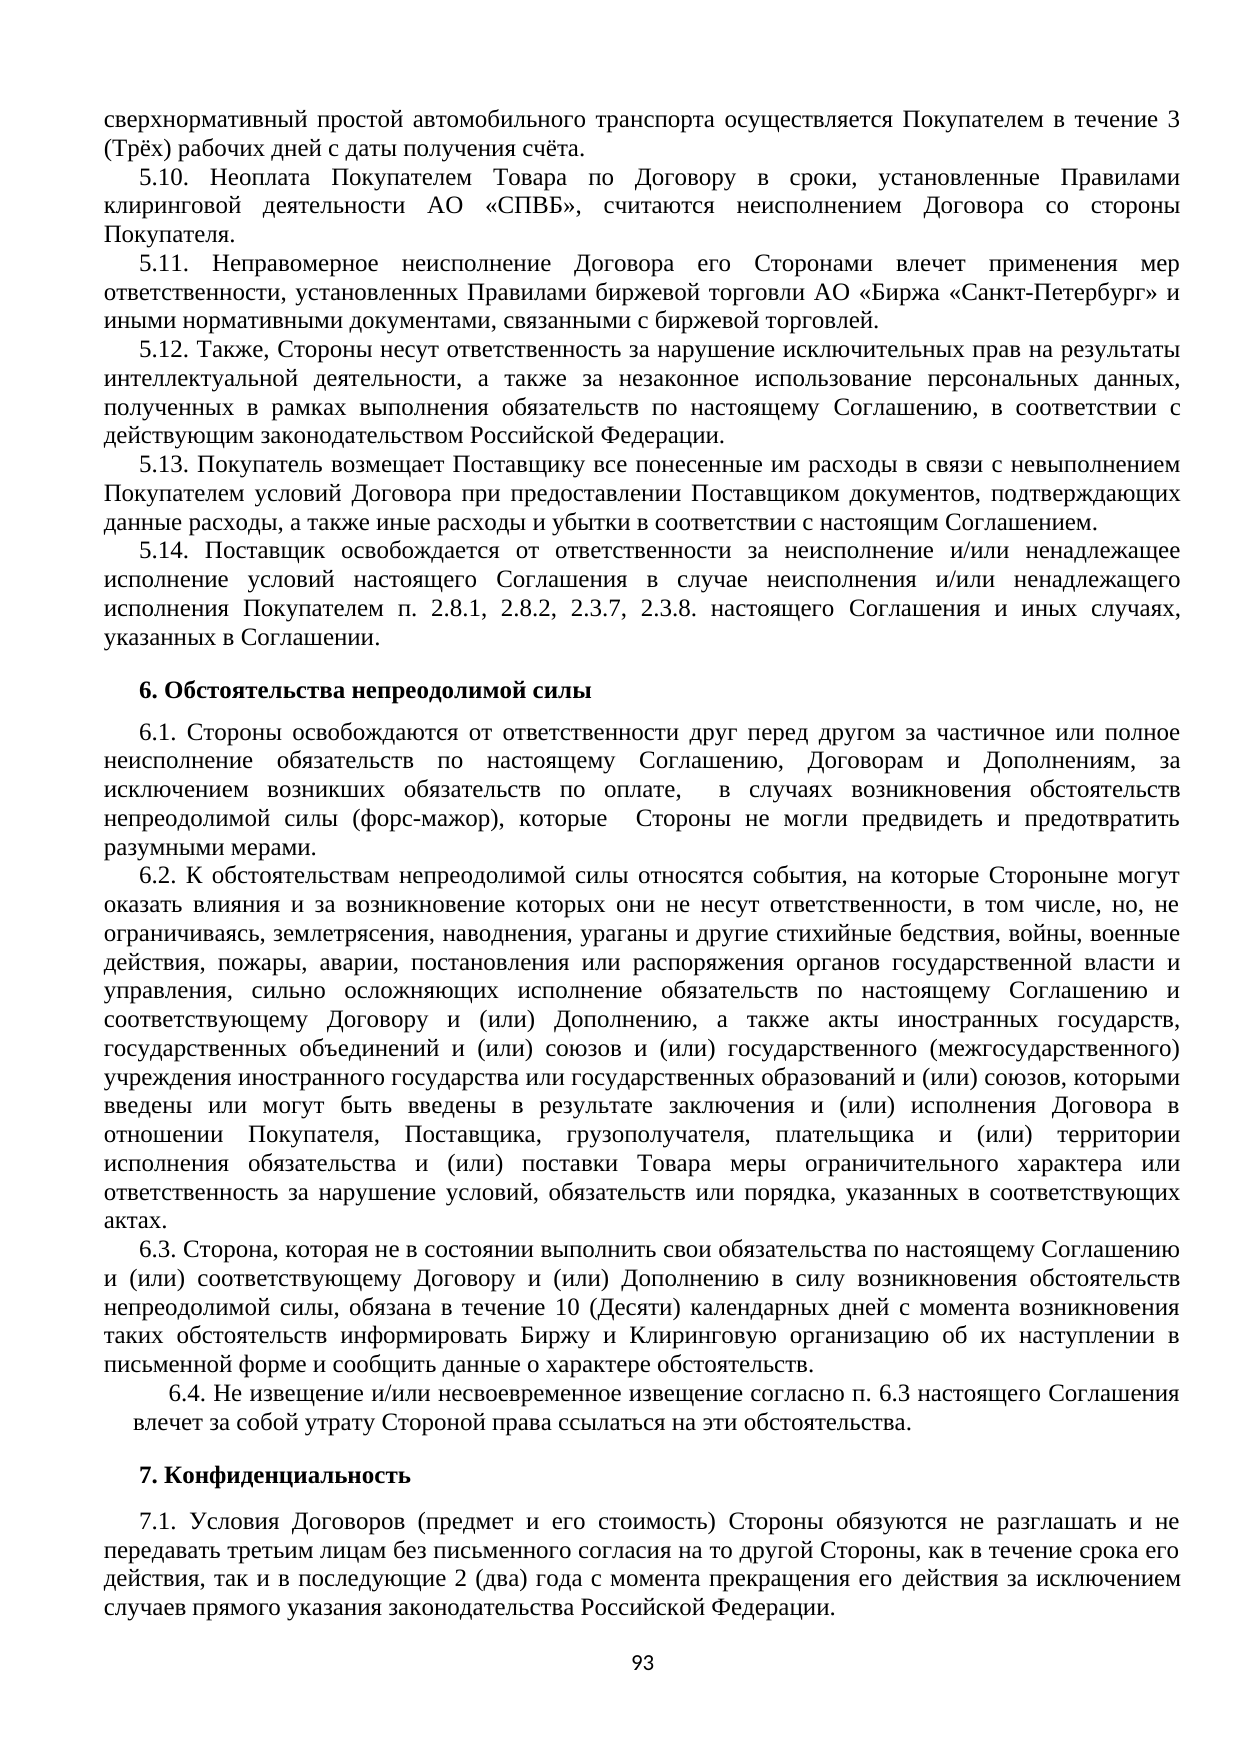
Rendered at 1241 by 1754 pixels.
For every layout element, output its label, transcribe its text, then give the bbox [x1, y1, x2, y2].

text 7. Конфиденциальность [103, 1460, 1181, 1489]
text 5.10. Неоплата Покупателем Товара по Договору в сроки, установленные Правилами клиринговой деятельности АО «СПВБ», считаются неисполнением Договора со стороны Покупателя. [103, 162, 1181, 248]
text 6.1. Стороны освобождаются от ответственности друг перед другом за частичное или полное неисполнение обязательств по настоящему Соглашению, Договорам и Дополнениям, за исключением возникших обязательств по оплате, в случаях возникновения обстоятельств непреодолимой силы (форс-мажор), которые Стороны не могли предвидеть и предотвратить разумными мерами. [103, 717, 1181, 860]
text 7.1. Условия Договоров (предмет и его стоимость) Стороны обязуются не разглашать и не передавать третьим лицам без письменного согласия на то другой Стороны, как в течение срока его действия, так и в последующие 2 (два) года с момента прекращения его действия за исключением случаев прямого указания законодательства Российской Федерации. [103, 1506, 1181, 1621]
text 6.2. К обстоятельствам непреодолимой силы относятся события, на которые Стороныне могут оказать влияния и за возникновение которых они не несут ответственности, в том числе, но, не ограничиваясь, землетрясения, наводнения, ураганы и другие стихийные бедствия, войны, военные действия, пожары, аварии, постановления или распоряжения органов государственной власти и управления, сильно осложняющих исполнение обязательств по настоящему Соглашению и соответствующему Договору и (или) Дополнению, а также акты иностранных государств, государственных объединений и (или) союзов и (или) государственного (межгосударственного) учреждения иностранного государства или государственных образований и (или) союзов, которыми введены или могут быть введены в результате заключения и (или) исполнения Договора в отношении Покупателя, Поставщика, грузополучателя, плательщика и (или) территории исполнения обязательства и (или) поставки Товара меры ограничительного характера или ответственность за нарушение условий, обязательств или порядка, указанных в соответствующих актах. [103, 860, 1181, 1234]
text 5.14. Поставщик освобождается от ответственности за неисполнение и/или ненадлежащее исполнение условий настоящего Соглашения в случае неисполнения и/или ненадлежащего исполнения Покупателем п. 2.8.1, 2.8.2, 2.3.7, 2.3.8. настоящего Соглашения и иных случаях, указанных в Соглашении. [103, 535, 1181, 650]
text 6.3. Сторона, которая не в состоянии выполнить свои обязательства по настоящему Соглашению и (или) соответствующему Договору и (или) Дополнению в силу возникновения обстоятельств непреодолимой силы, обязана в течение 10 (Десяти) календарных дней с момента возникновения таких обстоятельств информировать Биржу и Клиринговую организацию об их наступлении в письменной форме и сообщить данные о характере обстоятельств. [103, 1234, 1181, 1378]
text 5.13. Покупатель возмещает Поставщику все понесенные им расходы в связи с невыполнением Покупателем условий Договора при предоставлении Поставщиком документов, подтверждающих данные расходы, а также иные расходы и убытки в соответствии с настоящим Соглашением. [103, 449, 1181, 535]
text 5.12. Также, Стороны несут ответственность за нарушение исключительных прав на результаты интеллектуальной деятельности, а также за незаконное использование персональных данных, полученных в рамках выполнения обязательств по настоящему Соглашению, в соответствии с действующим законодательством Российской Федерации. [103, 334, 1181, 449]
text 6.4. Не извещение и/или несвоевременное извещение согласно п. 6.3 настоящего Соглашения влечет за собой утрату Стороной права ссылаться на эти обстоятельства. [133, 1378, 1181, 1435]
text 6. Обстоятельства непреодолимой силы [103, 675, 1181, 704]
text 5.11. Неправомерное неисполнение Договора его Сторонами влечет применения мер ответственности, установленных Правилами биржевой торговли АО «Биржа «Санкт-Петербург» и иными нормативными документами, связанными с биржевой торговлей. [103, 248, 1181, 334]
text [103, 104, 1181, 162]
